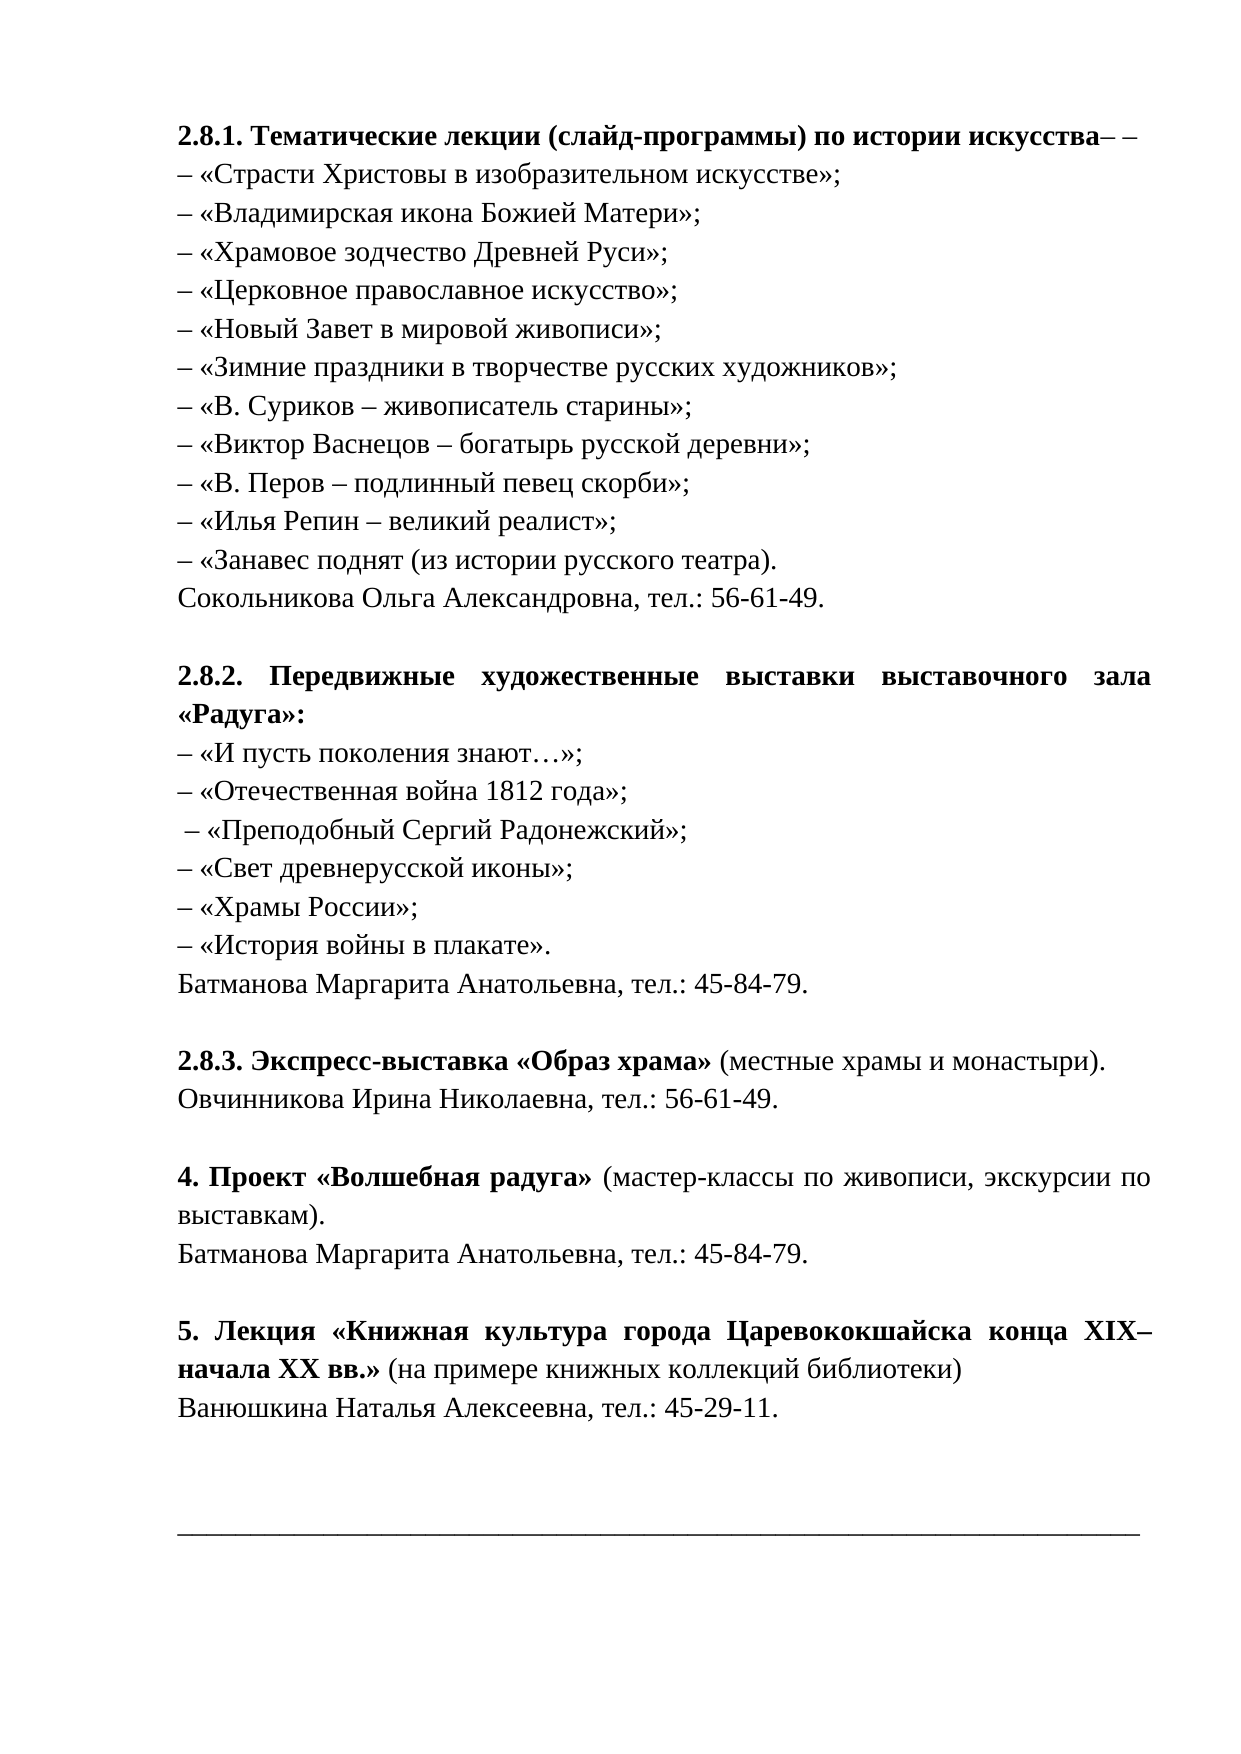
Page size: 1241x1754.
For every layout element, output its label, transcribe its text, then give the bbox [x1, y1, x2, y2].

text Сокольникова Ольга Александровна, тел.: 56-61-49. [177, 581, 1152, 614]
text Овчинникова Ирина Николаевна, тел.: 56-61-49. [177, 1082, 1152, 1115]
text 2.8.2. Передвижные художественные выставки выставочного зала «Радуга»: [177, 658, 1152, 730]
text 4. Проект «Волшебная радуга» (мастер-классы по живописи, экскурсии по выставкам). [177, 1159, 1152, 1231]
text – «В. Перов – подлинный певец скорби»; [177, 465, 1152, 498]
text – «Преподобный Сергий Радонежский»; [177, 812, 1152, 845]
text – «Виктор Васнецов – богатырь русской деревни»; [177, 426, 1152, 460]
text 5. Лекция «Книжная культура города Царевококшайска конца XIX–начала XX вв.» (на примере книжных коллекций библиотеки) [177, 1313, 1152, 1385]
text – «Храмы России»; [177, 889, 1152, 922]
text – «Илья Репин – великий реалист»; [177, 503, 1152, 537]
text – «И пусть поколения знают…»; [177, 735, 1152, 768]
text 2.8.1. Тематические лекции (слайд-программы) по истории искусства– – – «Страсти Христовы в изобразительном искусстве»; [177, 118, 1152, 190]
text – «Новый Завет в мировой живописи»; [177, 311, 1152, 344]
text – «История войны в плакате». [177, 927, 1152, 961]
text – «Занавес поднят (из истории русского театра). [177, 542, 1152, 576]
text – «Свет древнерусской иконы»; [177, 850, 1152, 884]
text Батманова Маргарита Анатольевна, тел.: 45-84-79. [177, 966, 1152, 999]
text – «В. Суриков – живописатель старины»; [177, 388, 1152, 421]
text Ванюшкина Наталья Алексеевна, тел.: 45-29-11. [177, 1390, 1152, 1423]
text – «Владимирская икона Божией Матери»; [177, 195, 1152, 229]
text – «Отечественная война 1812 года»; [177, 773, 1152, 807]
text – «Храмовое зодчество Древней Руси»; [177, 234, 1152, 267]
text – «Зимние праздники в творчестве русских художников»; [177, 349, 1152, 383]
text Батманова Маргарита Анатольевна, тел.: 45-84-79. [177, 1236, 1152, 1269]
text __________________________________________________________________ [177, 1506, 1152, 1539]
text – «Церковное православное искусство»; [177, 272, 1152, 306]
text 2.8.3. Экспресс-выставка «Образ храма» (местные храмы и монастыри). [177, 1043, 1152, 1077]
